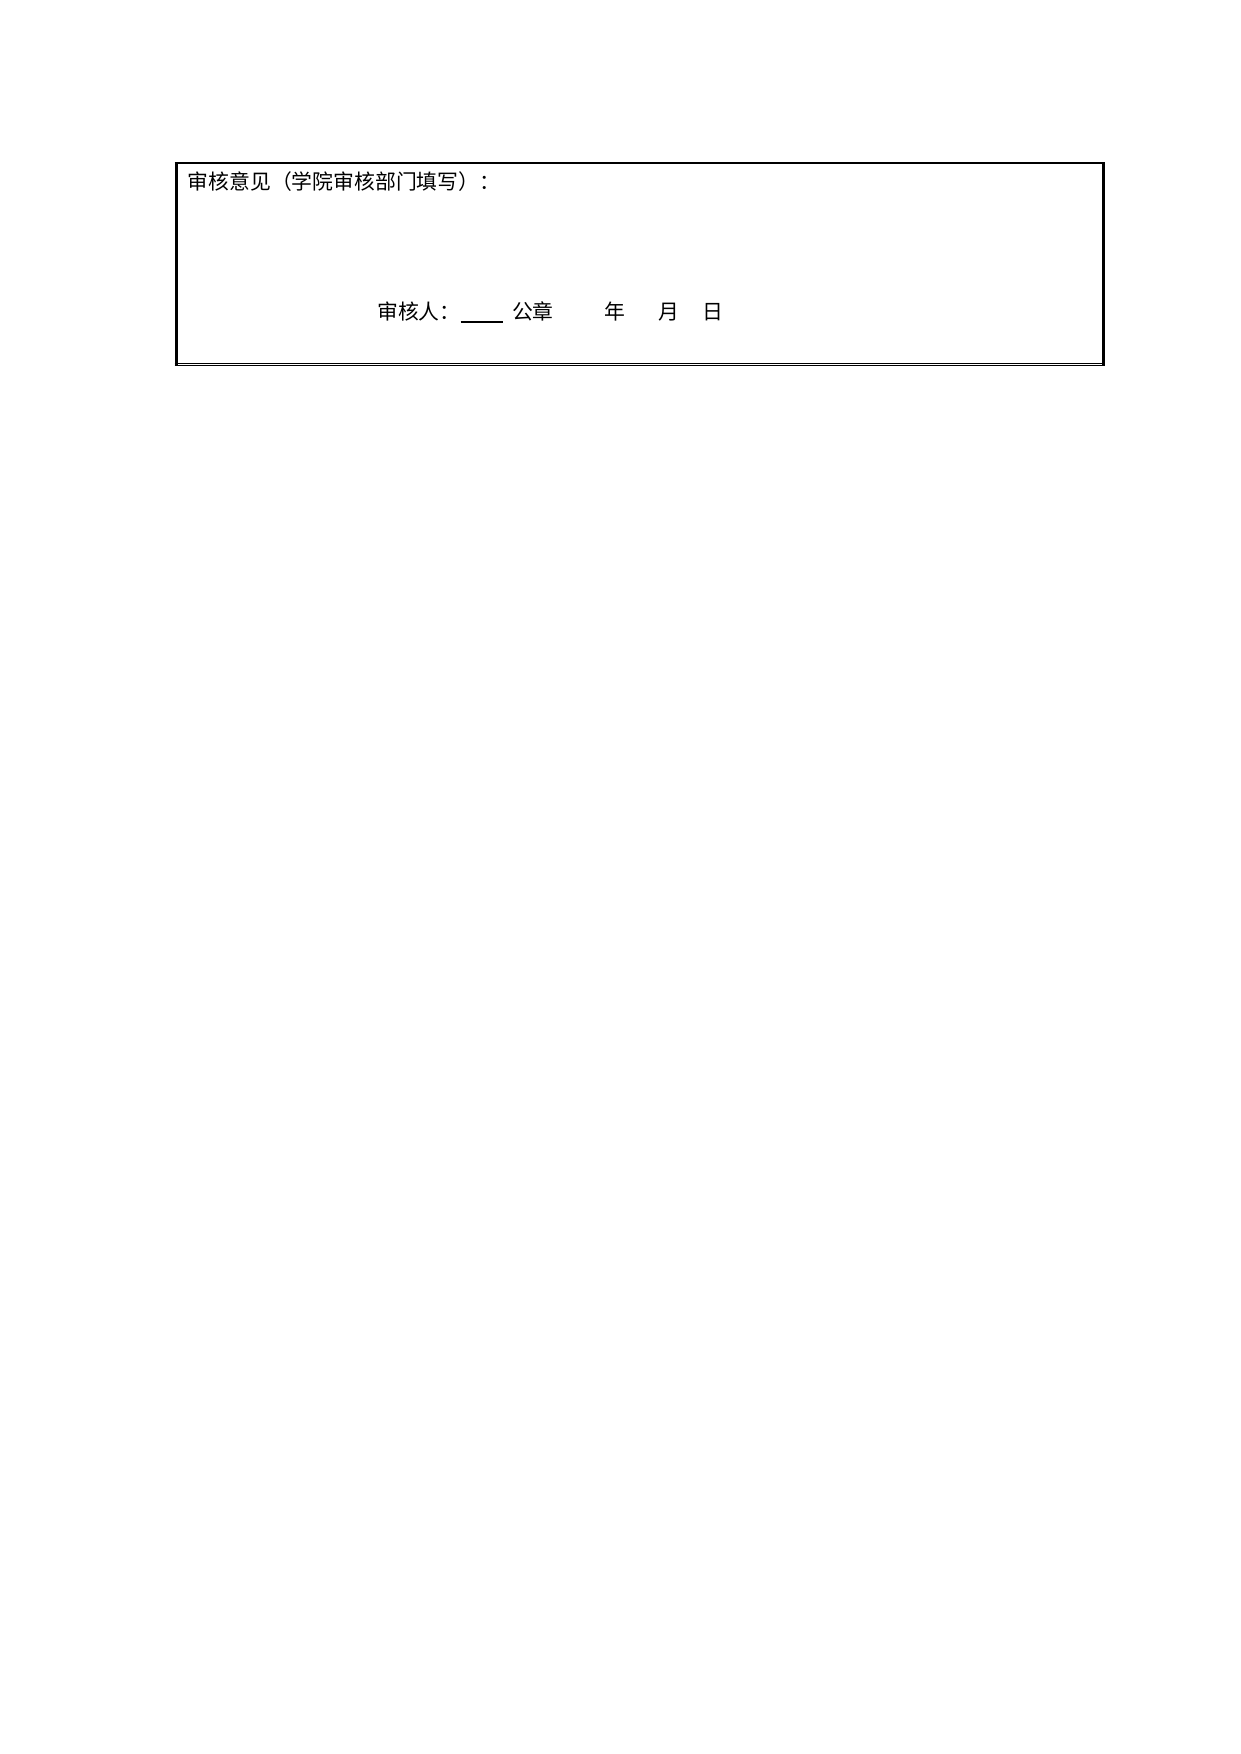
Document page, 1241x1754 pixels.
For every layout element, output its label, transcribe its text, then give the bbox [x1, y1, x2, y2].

table_cell 审核意见（学院审核部门填写）： 审核人： 公章 年 月 日 [178, 164, 1102, 363]
